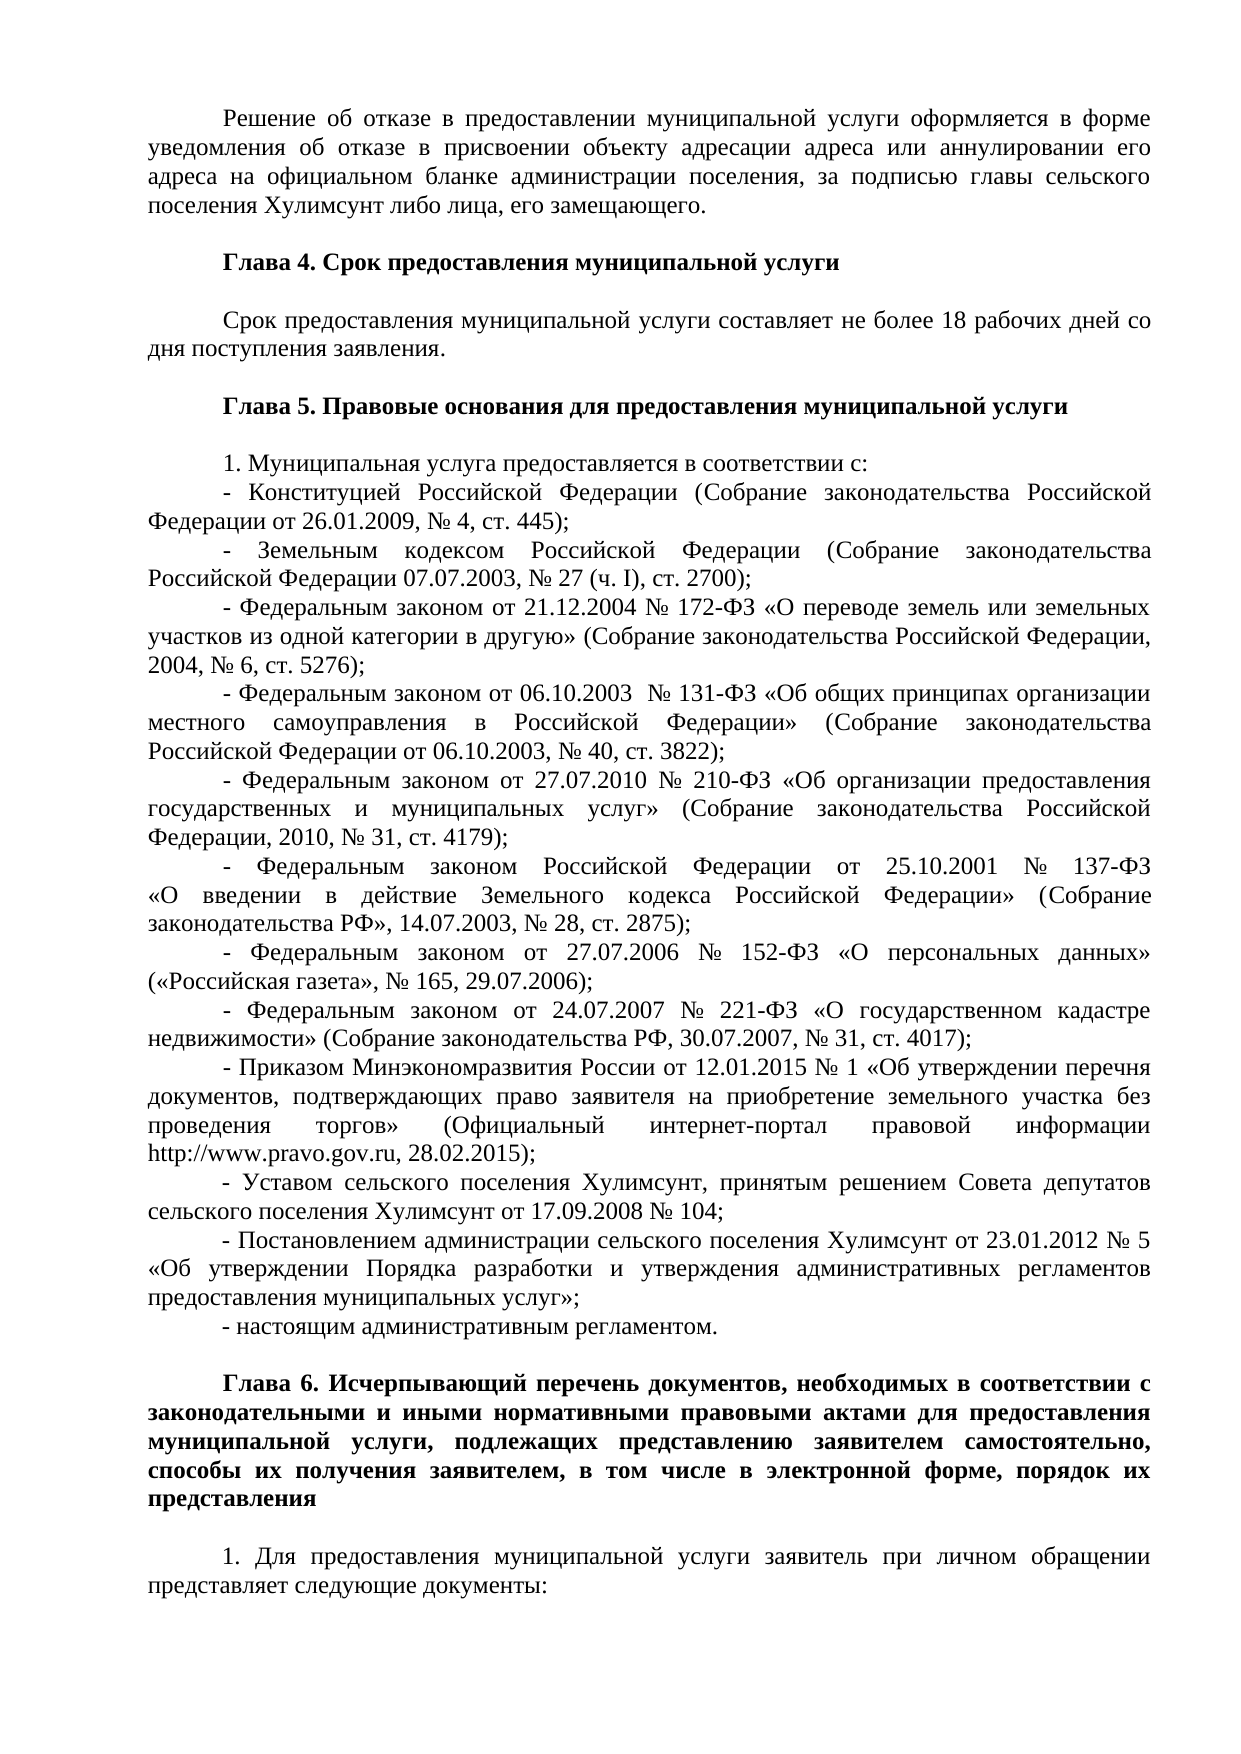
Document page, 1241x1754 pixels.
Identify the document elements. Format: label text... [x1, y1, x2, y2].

text - настоящим административным регламентом. [148, 1311, 1152, 1340]
text - Федеральным законом от 24.07.2007 № 221-ФЗ «О государственном кадастре недвижимости» (Собрание законодательства РФ, 30.07.2007, № 31, ст. 4017); [148, 995, 1152, 1052]
text Глава 5. Правовые основания для предоставления муниципальной услуги [148, 391, 1152, 420]
text - Уставом сельского поселения Хулимсунт, принятым решением Совета депутатов сельского поселения Хулимсунт от 17.09.2008 № 104; [148, 1167, 1152, 1225]
text Срок предоставления муниципальной услуги составляет не более 18 рабочих дней со дня поступления заявления. [148, 305, 1152, 362]
text - Конституцией Российской Федерации (Собрание законодательства Российской Федерации от 26.01.2009, № 4, ст. 445); [148, 477, 1152, 535]
text - Постановлением администрации сельского поселения Хулимсунт от 23.01.2012 № 5 «Об утверждении Порядка разработки и утверждения административных регламентов предоставления муниципальных услуг»; [148, 1225, 1152, 1311]
text 1. Муниципальная услуга предоставляется в соответствии с: [148, 448, 1152, 477]
text - Федеральным законом от 27.07.2006 № 152-ФЗ «О персональных данных» («Российская газета», № 165, 29.07.2006); [148, 937, 1152, 995]
text - Федеральным законом Российской Федерации от 25.10.2001 № 137-ФЗ «О введении в действие Земельного кодекса Российской Федерации» (Собрание законодательства РФ», 14.07.2003, № 28, ст. 2875); [148, 851, 1152, 937]
text Решение об отказе в предоставлении муниципальной услуги оформляется в форме уведомления об отказе в присвоении объекту адресации адреса или аннулировании его адреса на официальном бланке администрации поселения, за подписью главы сельского поселения Хулимсунт либо лица, его замещающего. [148, 103, 1152, 218]
text - Приказом Минэкономразвития России от 12.01.2015 № 1 «Об утверждении перечня документов, подтверждающих право заявителя на приобретение земельного участка без проведения торгов» (Официальный интернет-портал правовой информации http://www.pravo.gov.ru, 28.02.2015); [148, 1052, 1152, 1167]
text - Федеральным законом от 21.12.2004 № 172-ФЗ «О переводе земель или земельных участков из одной категории в другую» (Собрание законодательства Российской Федерации, 2004, № 6, ст. 5276); [148, 592, 1152, 678]
text Глава 4. Срок предоставления муниципальной услуги [148, 247, 1152, 276]
text - Федеральным законом от 06.10.2003 № 131-ФЗ «Об общих принципах организации местного самоуправления в Российской Федерации» (Собрание законодательства Российской Федерации от 06.10.2003, № 40, ст. 3822); [148, 678, 1152, 765]
text 1. Для предоставления муниципальной услуги заявитель при личном обращении представляет следующие документы: [148, 1541, 1152, 1598]
text - Земельным кодексом Российской Федерации (Собрание законодательства Российской Федерации 07.07.2003, № 27 (ч. I), ст. 2700); [148, 535, 1152, 592]
text Глава 6. Исчерпывающий перечень документов, необходимых в соответствии с законодательными и иными нормативными правовыми актами для предоставления муниципальной услуги, подлежащих представлению заявителем самостоятельно, способы их получения заявителем, в том числе в электронной форме, порядок их представления [148, 1368, 1152, 1512]
text - Федеральным законом от 27.07.2010 № 210-ФЗ «Об организации предоставления государственных и муниципальных услуг» (Собрание законодательства Российской Федерации, 2010, № 31, ст. 4179); [148, 765, 1152, 851]
